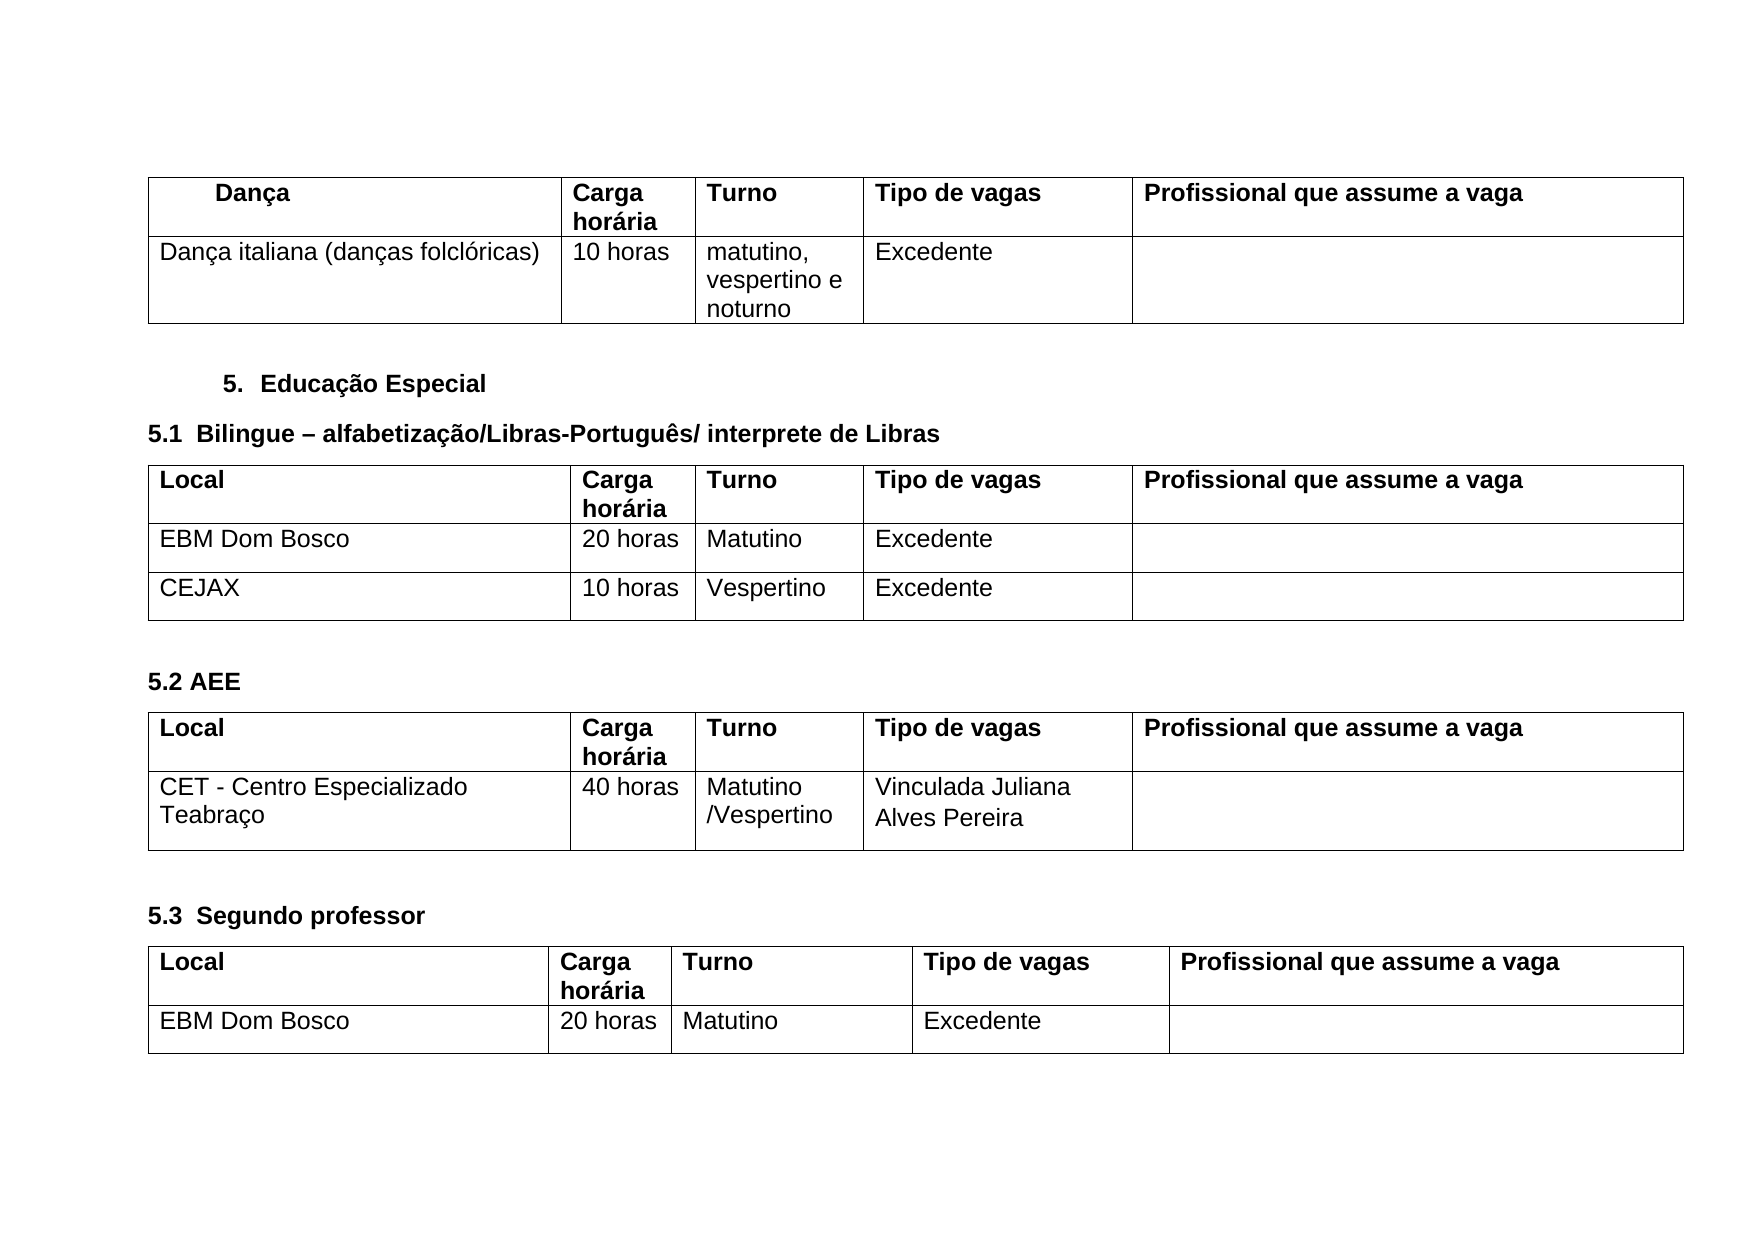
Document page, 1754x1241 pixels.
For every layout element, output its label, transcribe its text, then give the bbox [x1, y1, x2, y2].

table_cell [1170, 1006, 1683, 1053]
text 5.2 AEE [148, 667, 1606, 695]
table_cell Excedente [864, 573, 1132, 620]
table_cell Excedente [864, 524, 1132, 572]
table_header Profissional que assume a vaga [1170, 947, 1683, 1005]
table_cell [1133, 573, 1683, 620]
table_header Tipo de vagas [864, 178, 1132, 236]
table_cell Matutino [672, 1006, 912, 1053]
table_header Turno [672, 947, 912, 1005]
table_cell Dança italiana (danças folclóricas) [149, 237, 561, 323]
text 5.3 Segundo professor [148, 901, 1606, 929]
table_header Carga horária [571, 713, 695, 771]
table_header Carga horária [549, 947, 671, 1005]
table_header Tipo de vagas [864, 466, 1132, 523]
table_cell 40 horas [571, 772, 695, 850]
table_header Carga horária [562, 178, 695, 236]
table_cell 10 horas [562, 237, 695, 323]
list Educação Especial [223, 369, 1606, 398]
table_cell EBM Dom Bosco [149, 524, 570, 572]
table_cell 20 horas [549, 1006, 671, 1053]
table_cell EBM Dom Bosco [149, 1006, 548, 1053]
table_cell 10 horas [571, 573, 695, 620]
table_header Profissional que assume a vaga [1133, 466, 1683, 523]
table_cell [1133, 772, 1683, 850]
table_header Tipo de vagas [864, 713, 1132, 771]
table_header Profissional que assume a vaga [1133, 178, 1683, 236]
table_cell Excedente [864, 237, 1132, 323]
table_header Turno [696, 713, 863, 771]
table_cell [1133, 524, 1683, 572]
table_cell [1133, 237, 1683, 323]
table_cell Excedente [913, 1006, 1169, 1053]
table_cell CEJAX [149, 573, 570, 620]
table_cell CET - Centro Especializado Teabraço [149, 772, 570, 850]
table_cell matutino, vespertino e noturno [696, 237, 863, 323]
table_header Turno [696, 178, 863, 236]
table_header Profissional que assume a vaga [1133, 713, 1683, 771]
table_header Dança [149, 178, 561, 236]
table_header Tipo de vagas [913, 947, 1169, 1005]
table_cell 20 horas [571, 524, 695, 572]
table_header Carga horária [571, 466, 695, 523]
table_header Turno [696, 466, 863, 523]
table_cell Vespertino [696, 573, 863, 620]
table_cell Matutino [696, 524, 863, 572]
text 5.1 Bilingue – alfabetização/Libras-Português/ interprete de Libras [148, 419, 1606, 448]
table_header Local [149, 947, 548, 1005]
table_cell Matutino /Vespertino [696, 772, 863, 850]
table_header Local [149, 713, 570, 771]
table_header Local [149, 466, 570, 523]
table_cell Vinculada Juliana Alves Pereira [864, 772, 1132, 850]
